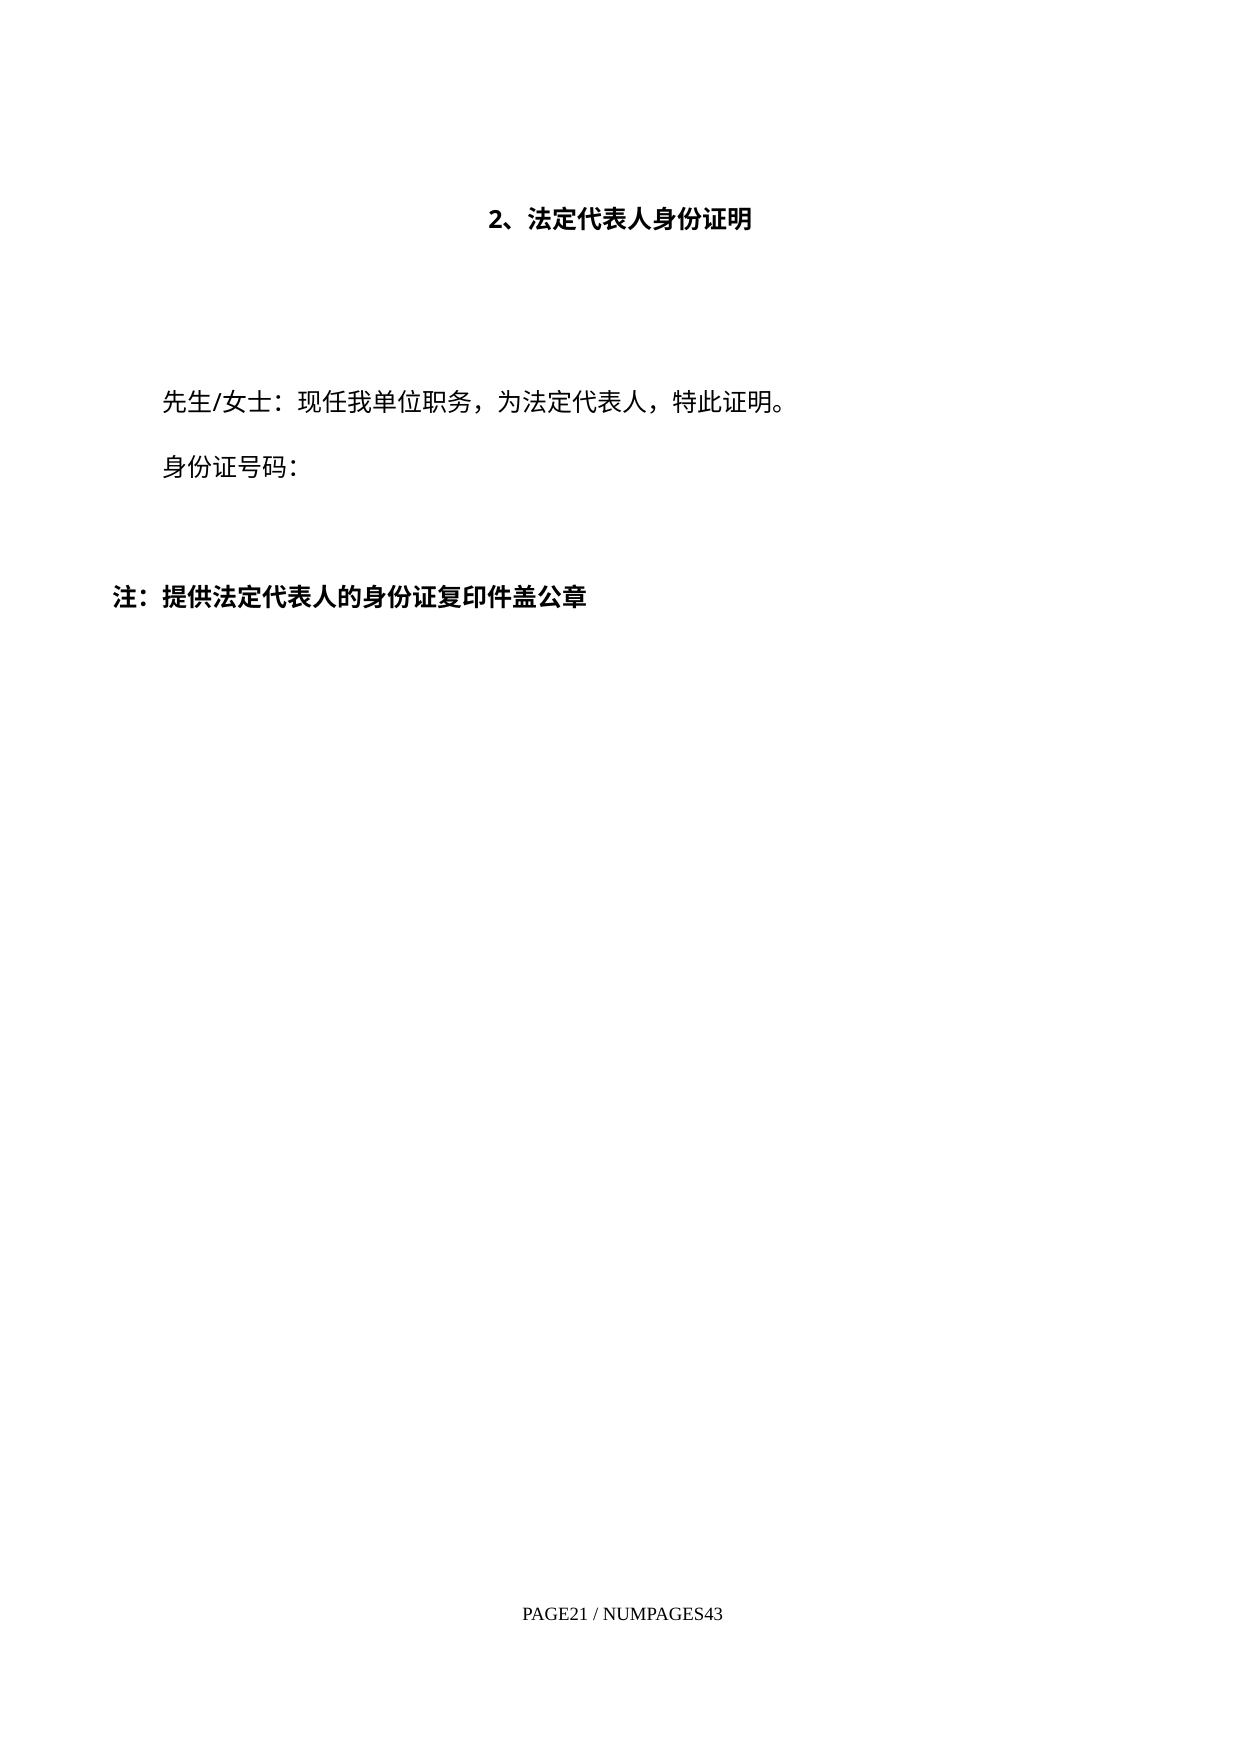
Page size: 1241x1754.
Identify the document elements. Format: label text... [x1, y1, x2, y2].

text 身份证号码： [112, 433, 1128, 498]
text 注：提供法定代表人的身份证复印件盖公章 [112, 563, 1128, 628]
text 先生/女士：现任我单位职务，为法定代表人，特此证明。 [112, 368, 1128, 433]
text 2、法定代表人身份证明 [112, 185, 1128, 250]
